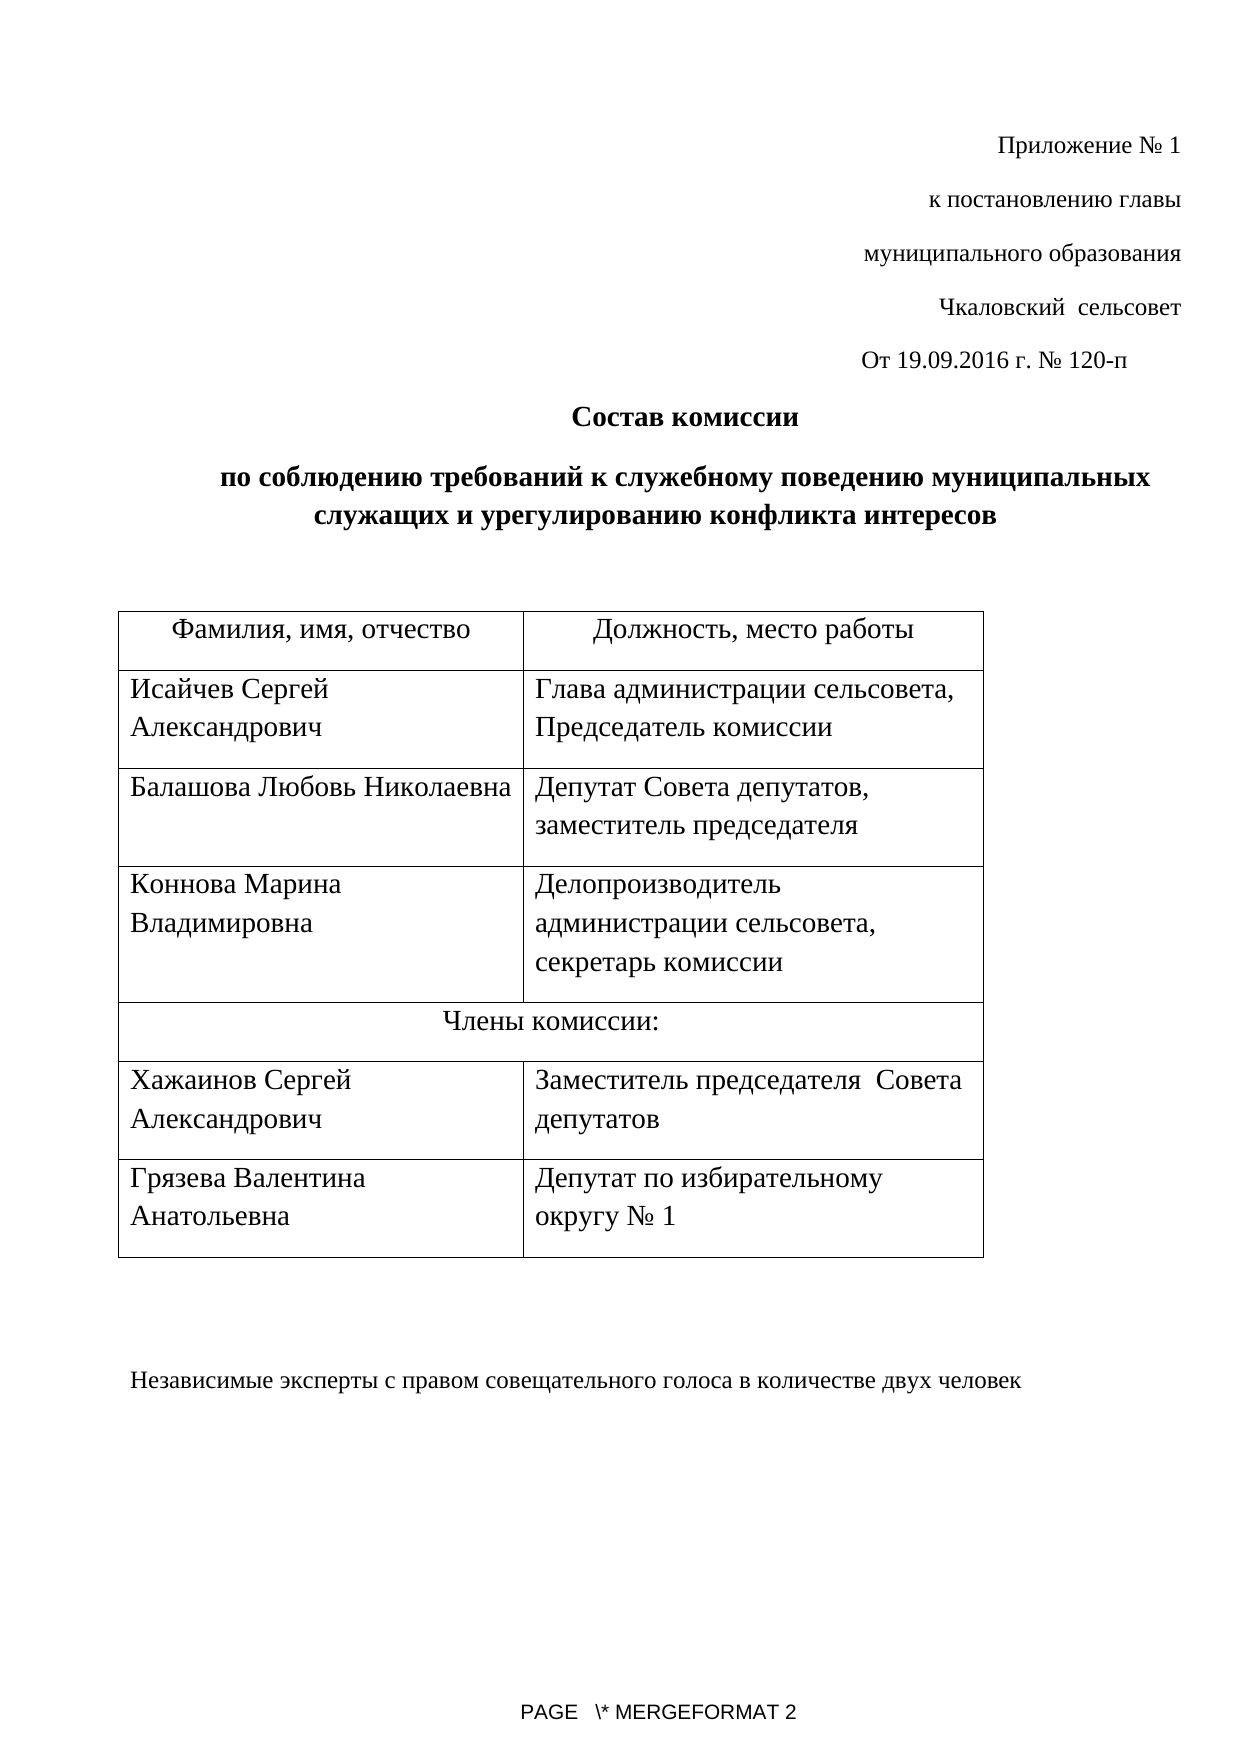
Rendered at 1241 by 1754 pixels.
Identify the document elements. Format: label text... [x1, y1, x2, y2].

text по соблюдению требований к служебному поведению муниципальных служащих и урегулированию конфликта интересов [130, 459, 1181, 531]
table_cell Балашова Любовь Николаевна [119, 769, 523, 866]
table_cell Члены комиссии: [119, 1003, 983, 1061]
table_header Фамилия, имя, отчество [119, 612, 523, 670]
table_cell Депутат Совета депутатов, заместитель председателя [524, 769, 983, 866]
text Приложение № 1 [130, 130, 1181, 159]
table_cell Делопроизводитель администрации сельсовета, секретарь комиссии [524, 867, 983, 1002]
table_cell Депутат по избирательному округу № 1 [524, 1160, 983, 1257]
table_cell Хажаинов Сергей Александрович [119, 1062, 523, 1159]
table_cell Исайчев Сергей Александрович [119, 671, 523, 768]
text От 19.09.2016 г. № 120-п [130, 346, 1181, 374]
table_cell Глава администрации сельсовета, Председатель комиссии [524, 671, 983, 768]
table_cell Грязева Валентина Анатольевна [119, 1160, 523, 1257]
table_header Должность, место работы [524, 612, 983, 670]
text Независимые эксперты с правом совещательного голоса в количестве двух человек [130, 1365, 1181, 1393]
table_cell Заместитель председателя Совета депутатов [524, 1062, 983, 1159]
text к постановлению главы [130, 184, 1181, 213]
text Состав комиссии [130, 399, 1181, 433]
text Чкаловский сельсовет [130, 292, 1181, 321]
table_cell Коннова Марина Владимировна [119, 867, 523, 1002]
text муниципального образования [130, 238, 1181, 267]
